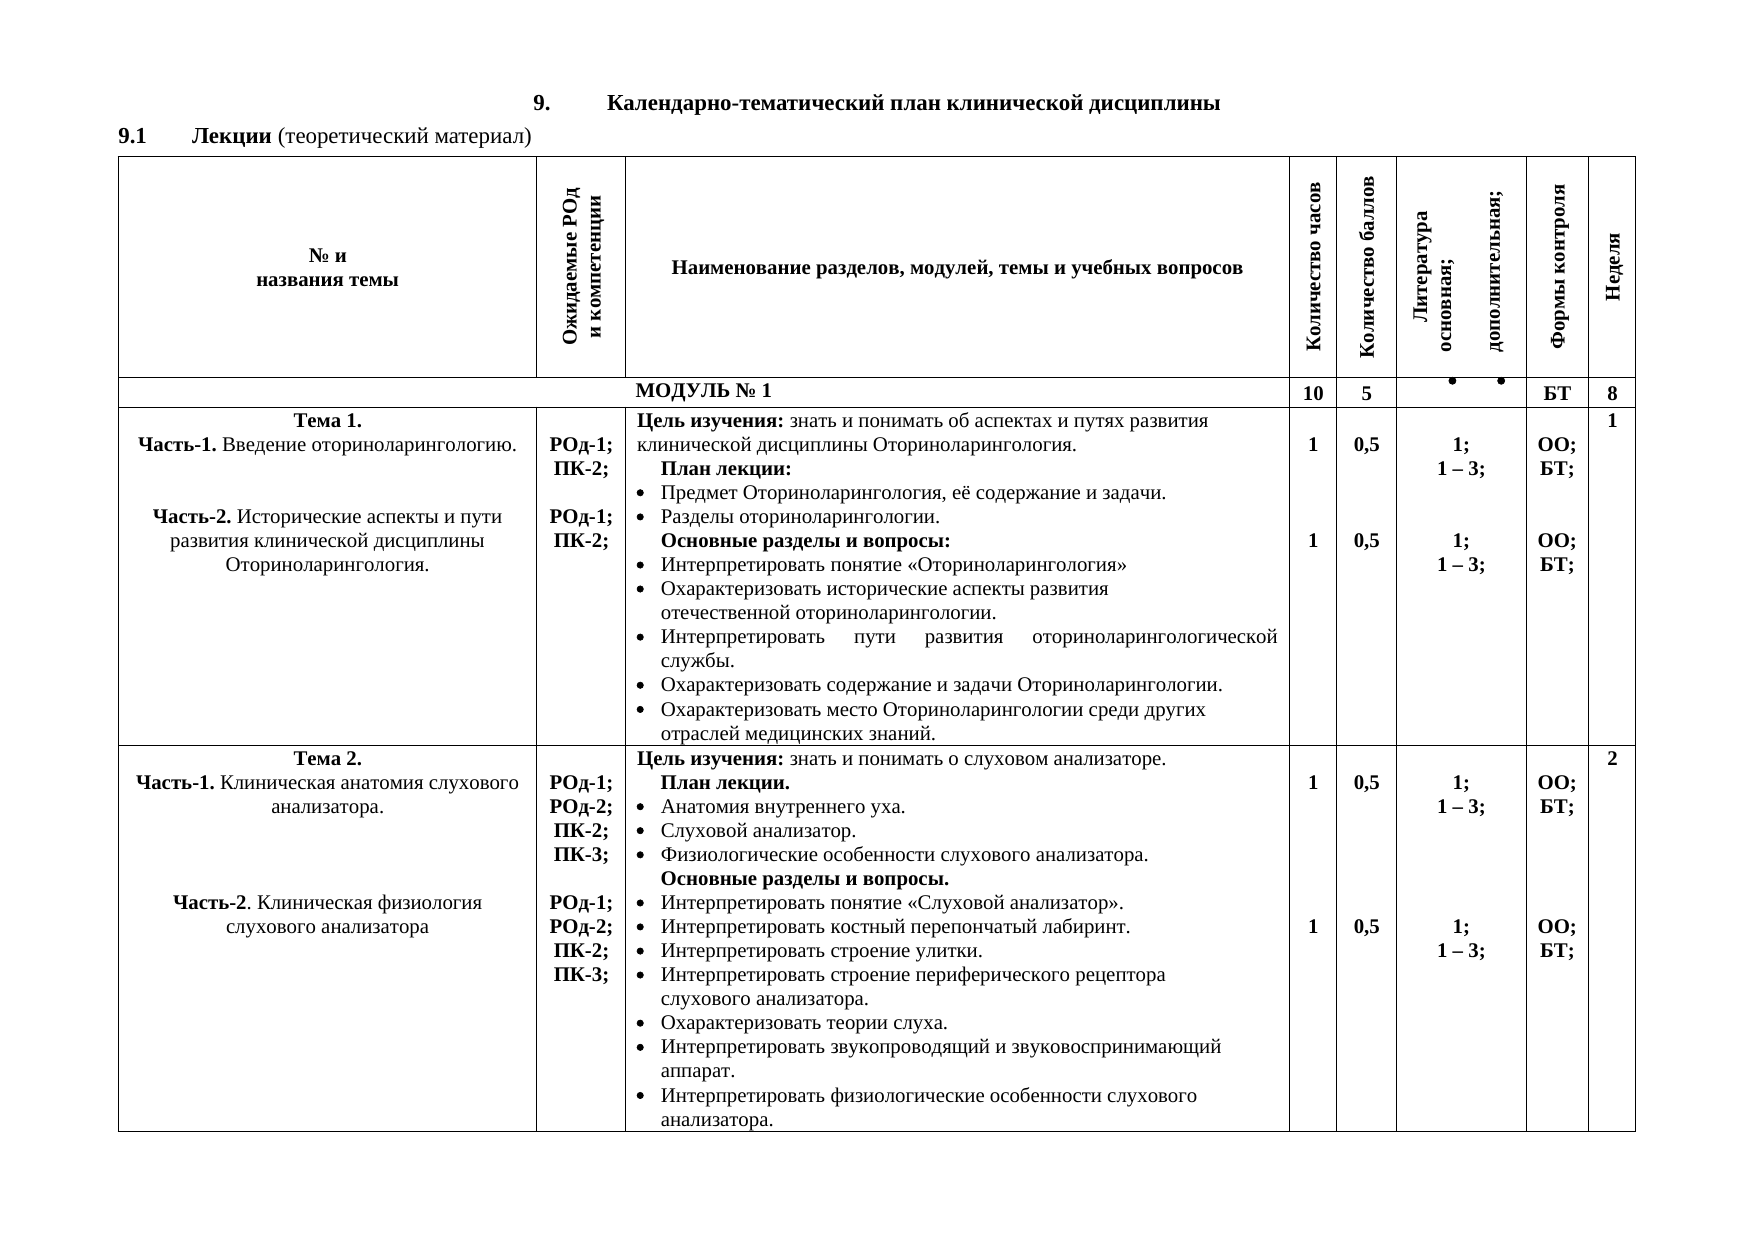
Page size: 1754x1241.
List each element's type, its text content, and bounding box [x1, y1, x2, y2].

table_cell 1; 1 – 3; 1; 1 – 3; [1397, 408, 1526, 744]
table_cell МОДУЛЬ № 1 [119, 378, 1289, 407]
table_cell 1 1 [1290, 408, 1336, 744]
table_header Литература основная; дополнительная; [1397, 157, 1526, 377]
table_cell 5 [1337, 378, 1396, 407]
table_header Количество баллов [1337, 157, 1396, 377]
table_header Наименование разделов, модулей, темы и учебных вопросов [626, 157, 1289, 377]
table_cell РОд-1; ПК-2; РОд-1; ПК-2; [537, 408, 625, 744]
table_cell 10 [1290, 378, 1336, 407]
table_cell 1; 1 – 3; 1; 1 – 3; [1397, 746, 1526, 1131]
table_header Ожидаемые РОд и компетенции [537, 157, 625, 377]
subtitle 9. Календарно-тематический план клинической дисциплины [118, 89, 1636, 115]
table_cell 2 [1589, 746, 1635, 1131]
table_cell 0,5 0,5 [1337, 408, 1396, 744]
table_cell 0,5 0,5 [1337, 746, 1396, 1131]
table_cell ОО; БТ; ОО; БТ; [1527, 746, 1588, 1131]
table_header Количество часов [1290, 157, 1336, 377]
table_cell Тема 1. Часть-1. Введение оториноларингологию. Часть-2. Исторические аспекты и пути развития клинической дисциплины Оториноларингология. [119, 408, 536, 744]
table_header Формы контроля [1527, 157, 1588, 377]
table_cell Цель изучения: знать и понимать об аспектах и путях развития клинической дисциплины Оториноларингология. План лекции: Предмет Оториноларингология, её содержание и задачи. Разделы оториноларингологии. Основные разделы и вопросы: Интерпретировать понятие «Оториноларингология» Охарактеризовать исторические аспекты развития отечественной оториноларингологии. Интерпретировать пути развития оториноларингологической службы. Охарактеризовать содержание и задачи Оториноларингологии. Охарактеризовать место Оториноларингологии среди других отраслей медицинских знаний. [626, 408, 1289, 744]
table_cell 1 1 [1290, 746, 1336, 1131]
table_cell ОО; БТ; ОО; БТ; [1527, 408, 1588, 744]
table_header Неделя [1589, 157, 1635, 377]
table_cell 1 [1589, 408, 1635, 744]
subtitle 9.1 Лекции (теоретический материал) [118, 122, 1636, 149]
table_cell [1397, 378, 1526, 407]
table_cell Цель изучения: знать и понимать о слуховом анализаторе. План лекции. Анатомия внутреннего уха. Слуховой анализатор. Физиологические особенности слухового анализатора. Основные разделы и вопросы. Интерпретировать понятие «Слуховой анализатор». Интерпретировать костный перепончатый лабиринт. Интерпретировать строение улитки. Интерпретировать строение периферического рецептора слухового анализатора. Охарактеризовать теории слуха. Интерпретировать звукопроводящий и звуковоспринимающий аппарат. Интерпретировать физиологические особенности слухового анализатора. [626, 746, 1289, 1131]
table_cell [537, 746, 625, 1131]
table_cell Тема 2. Часть-1. Клиническая анатомия слухового анализатора. Часть-2. Клиническая физиология слухового анализатора [119, 746, 536, 1131]
table_cell 8 [1589, 378, 1635, 407]
table_header № и названия темы [119, 157, 536, 377]
table_cell БТ [1527, 378, 1588, 407]
